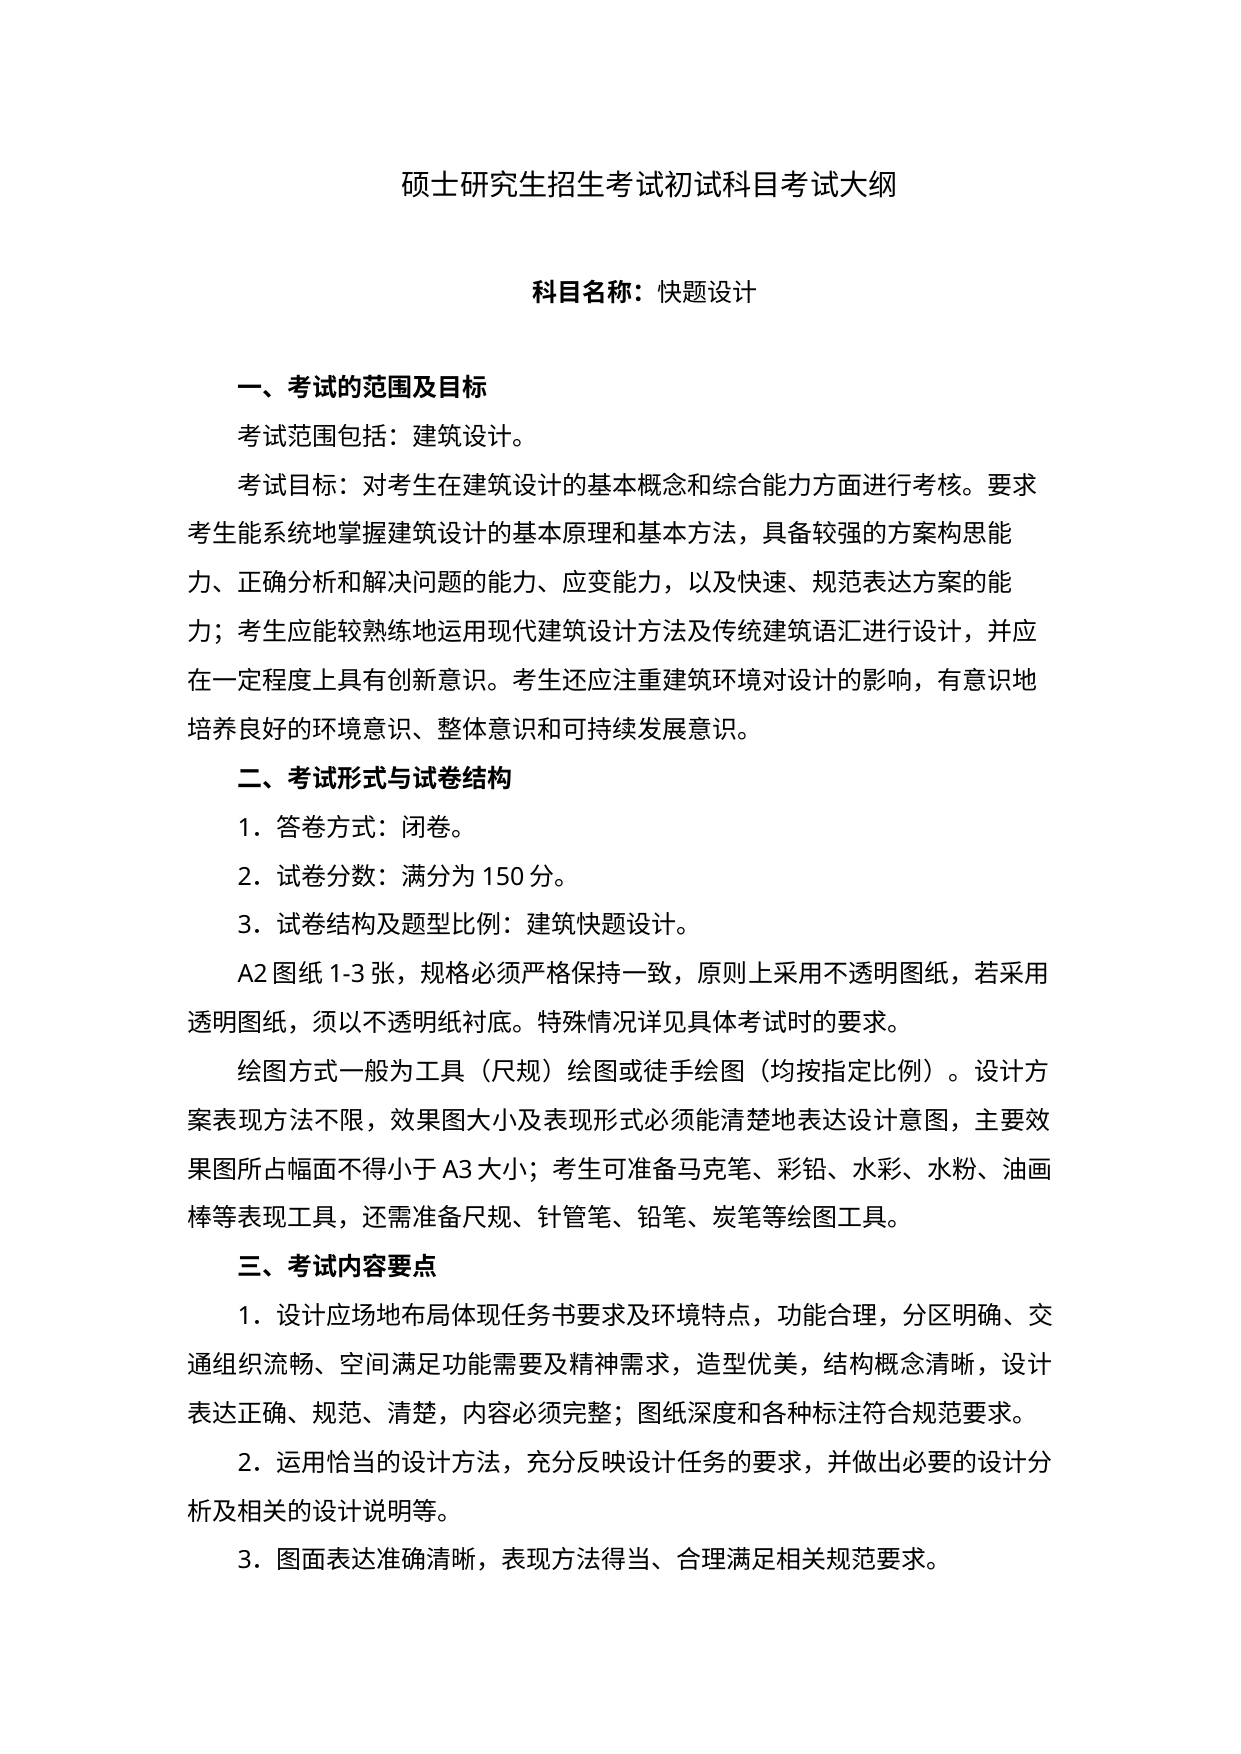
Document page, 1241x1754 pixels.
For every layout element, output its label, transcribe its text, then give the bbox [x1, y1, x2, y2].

text 三、考试内容要点 [187, 1247, 1053, 1283]
text 3．图面表达准确清晰，表现方法得当、合理满足相关规范要求。 [187, 1540, 1053, 1576]
text 二、考试形式与试卷结构 [187, 758, 1053, 794]
text 2．试卷分数：满分为150分。 [187, 856, 1053, 892]
text 一、考试的范围及目标 [187, 367, 1053, 404]
text 2．运用恰当的设计方法，充分反映设计任务的要求，并做出必要的设计分析及相关的设计说明等。 [187, 1442, 1053, 1527]
text 考试范围包括：建筑设计。 [187, 416, 1053, 452]
text 3．试卷结构及题型比例：建筑快题设计。 [187, 905, 1053, 941]
text 1．设计应场地布局体现任务书要求及环境特点，功能合理，分区明确、交通组织流畅、空间满足功能需要及精神需求，造型优美，结构概念清晰，设计表达正确、规范、清楚，内容必须完整；图纸深度和各种标注符合规范要求。 [187, 1296, 1053, 1429]
text A2图纸1-3张，规格必须严格保持一致，原则上采用不透明图纸，若采用透明图纸，须以不透明纸衬底。特殊情况详见具体考试时的要求。 [187, 954, 1053, 1039]
text 1．答卷方式：闭卷。 [187, 807, 1053, 843]
text 科目名称：快题设计 [187, 273, 1053, 309]
text 硕士研究生招生考试初试科目考试大纲 [187, 162, 1053, 204]
text 考试目标：对考生在建筑设计的基本概念和综合能力方面进行考核。要求考生能系统地掌握建筑设计的基本原理和基本方法，具备较强的方案构思能力、正确分析和解决问题的能力、应变能力，以及快速、规范表达方案的能力；考生应能较熟练地运用现代建筑设计方法及传统建筑语汇进行设计，并应在一定程度上具有创新意识。考生还应注重建筑环境对设计的影响，有意识地培养良好的环境意识、整体意识和可持续发展意识。 [187, 465, 1053, 746]
text 绘图方式一般为工具（尺规）绘图或徒手绘图（均按指定比例）。设计方案表现方法不限，效果图大小及表现形式必须能清楚地表达设计意图，主要效果图所占幅面不得小于A3大小；考生可准备马克笔、彩铅、水彩、水粉、油画棒等表现工具，还需准备尺规、针管笔、铅笔、炭笔等绘图工具。 [187, 1051, 1053, 1234]
